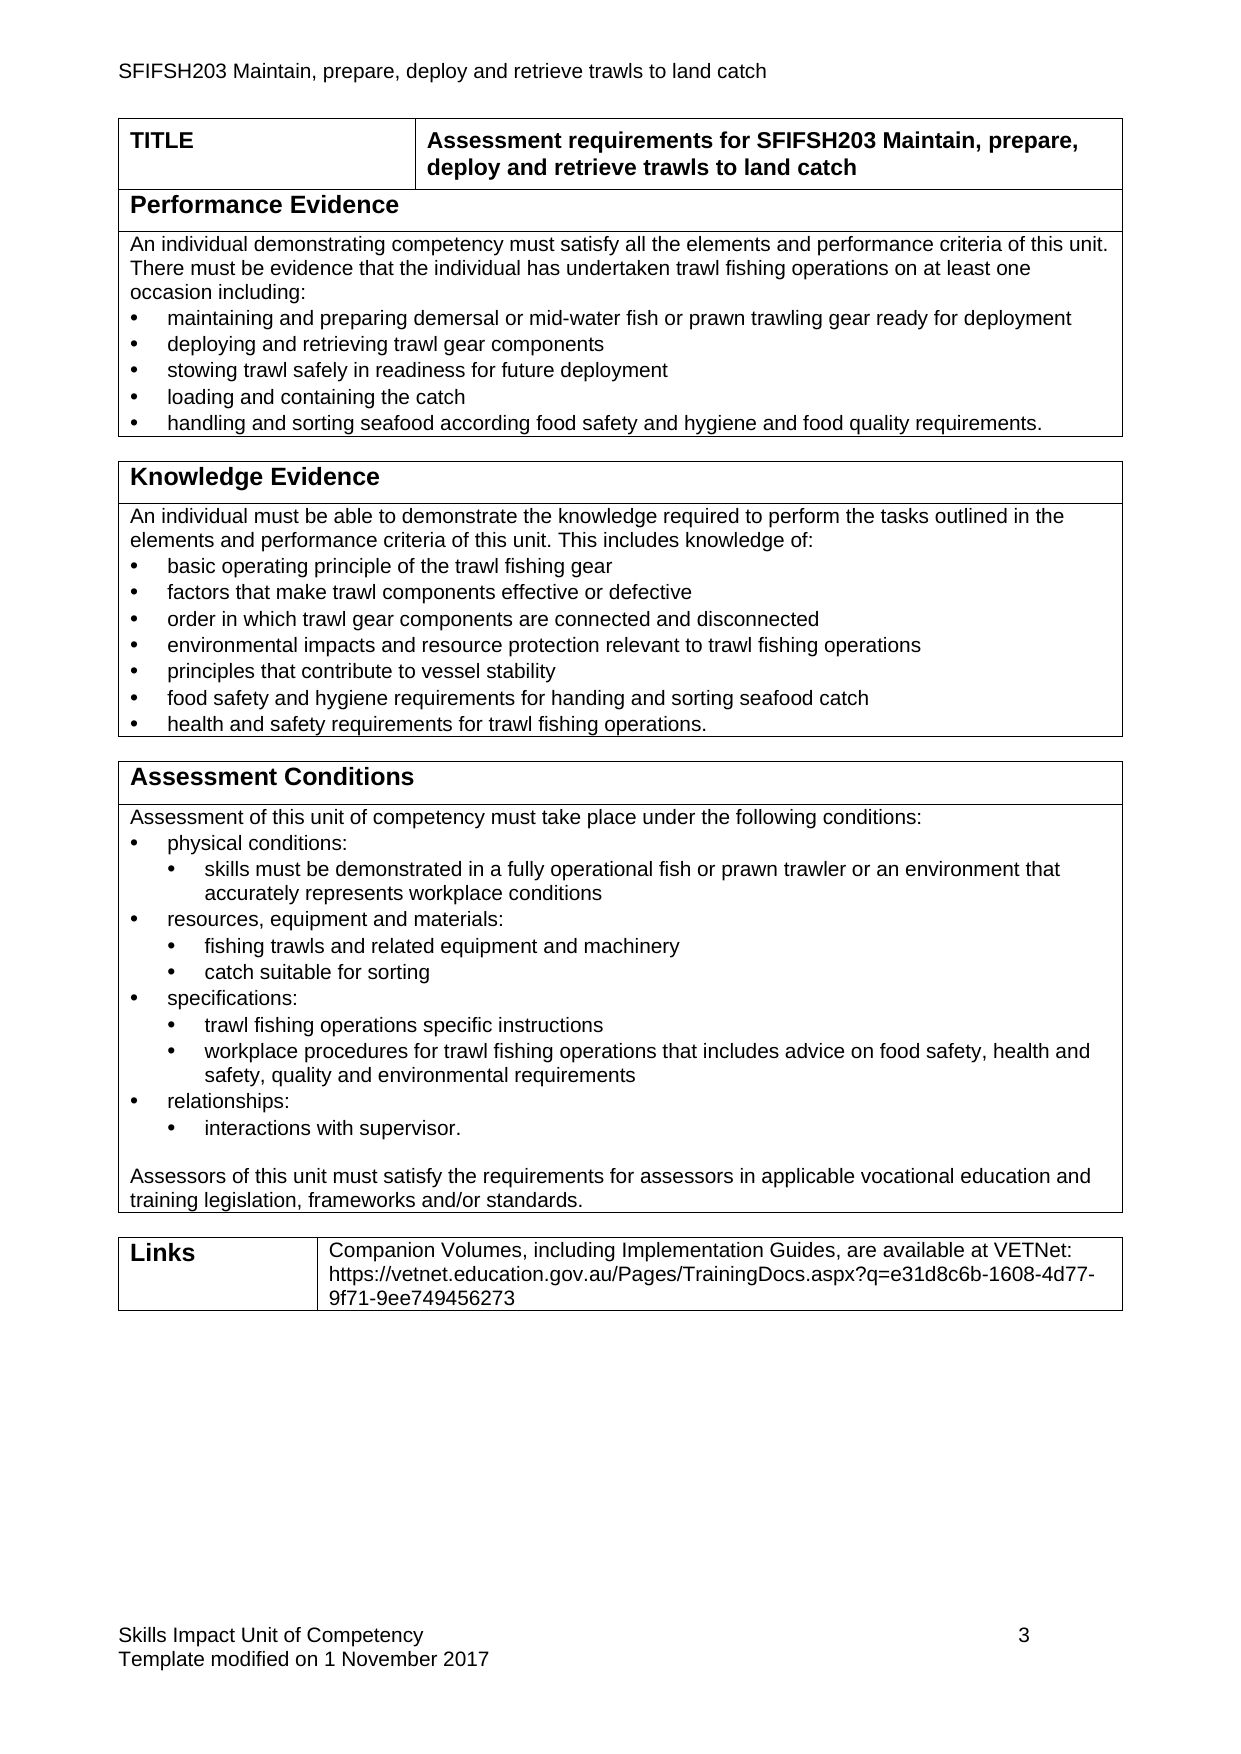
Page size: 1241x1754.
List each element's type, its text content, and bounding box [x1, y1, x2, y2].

table_header Companion Volumes, including Implementation Guides, are available at VETNet: https://vetnet.education.gov.au/Pages/TrainingDocs.aspx?q=e31d8c6b-1608-4d77-9f71-9ee749456273 [318, 1238, 1122, 1310]
table_header TITLE [119, 119, 415, 188]
table_header Assessment Conditions [119, 762, 1122, 803]
table_cell An individual must be able to demonstrate the knowledge required to perform the tasks outlined in the elements and performance criteria of this unit. This includes knowledge of: basic operating principle of the trawl fishing gear factors that make trawl components effective or defective order in which trawl gear components are connected and disconnected environmental impacts and resource protection relevant to trawl fishing operations principles that contribute to vessel stability food safety and hygiene requirements for handing and sorting seafood catch health and safety requirements for trawl fishing operations. [119, 504, 1122, 736]
table_header Links [119, 1238, 317, 1310]
table_cell An individual demonstrating competency must satisfy all the elements and performance criteria of this unit. There must be evidence that the individual has undertaken trawl fishing operations on at least one occasion including: maintaining and preparing demersal or mid-water fish or prawn trawling gear ready for deployment deploying and retrieving trawl gear components stowing trawl safely in readiness for future deployment loading and containing the catch handling and sorting seafood according food safety and hygiene and food quality requirements. [119, 232, 1122, 436]
table_header Assessment requirements for SFIFSH203 Maintain, prepare, deploy and retrieve trawls to land catch [416, 119, 1122, 188]
table_cell Performance Evidence [119, 190, 1122, 231]
table_header Knowledge Evidence [119, 462, 1122, 503]
table_cell Assessment of this unit of competency must take place under the following conditions: physical conditions: skills must be demonstrated in a fully operational fish or prawn trawler or an environment that accurately represents workplace conditions resources, equipment and materials: fishing trawls and related equipment and machinery catch suitable for sorting specifications: trawl fishing operations specific instructions workplace procedures for trawl fishing operations that includes advice on food safety, health and safety, quality and environmental requirements relationships: interactions with supervisor. Assessors of this unit must satisfy the requirements for assessors in applicable vocational education and training legislation, frameworks and/or standards. [119, 805, 1122, 1212]
